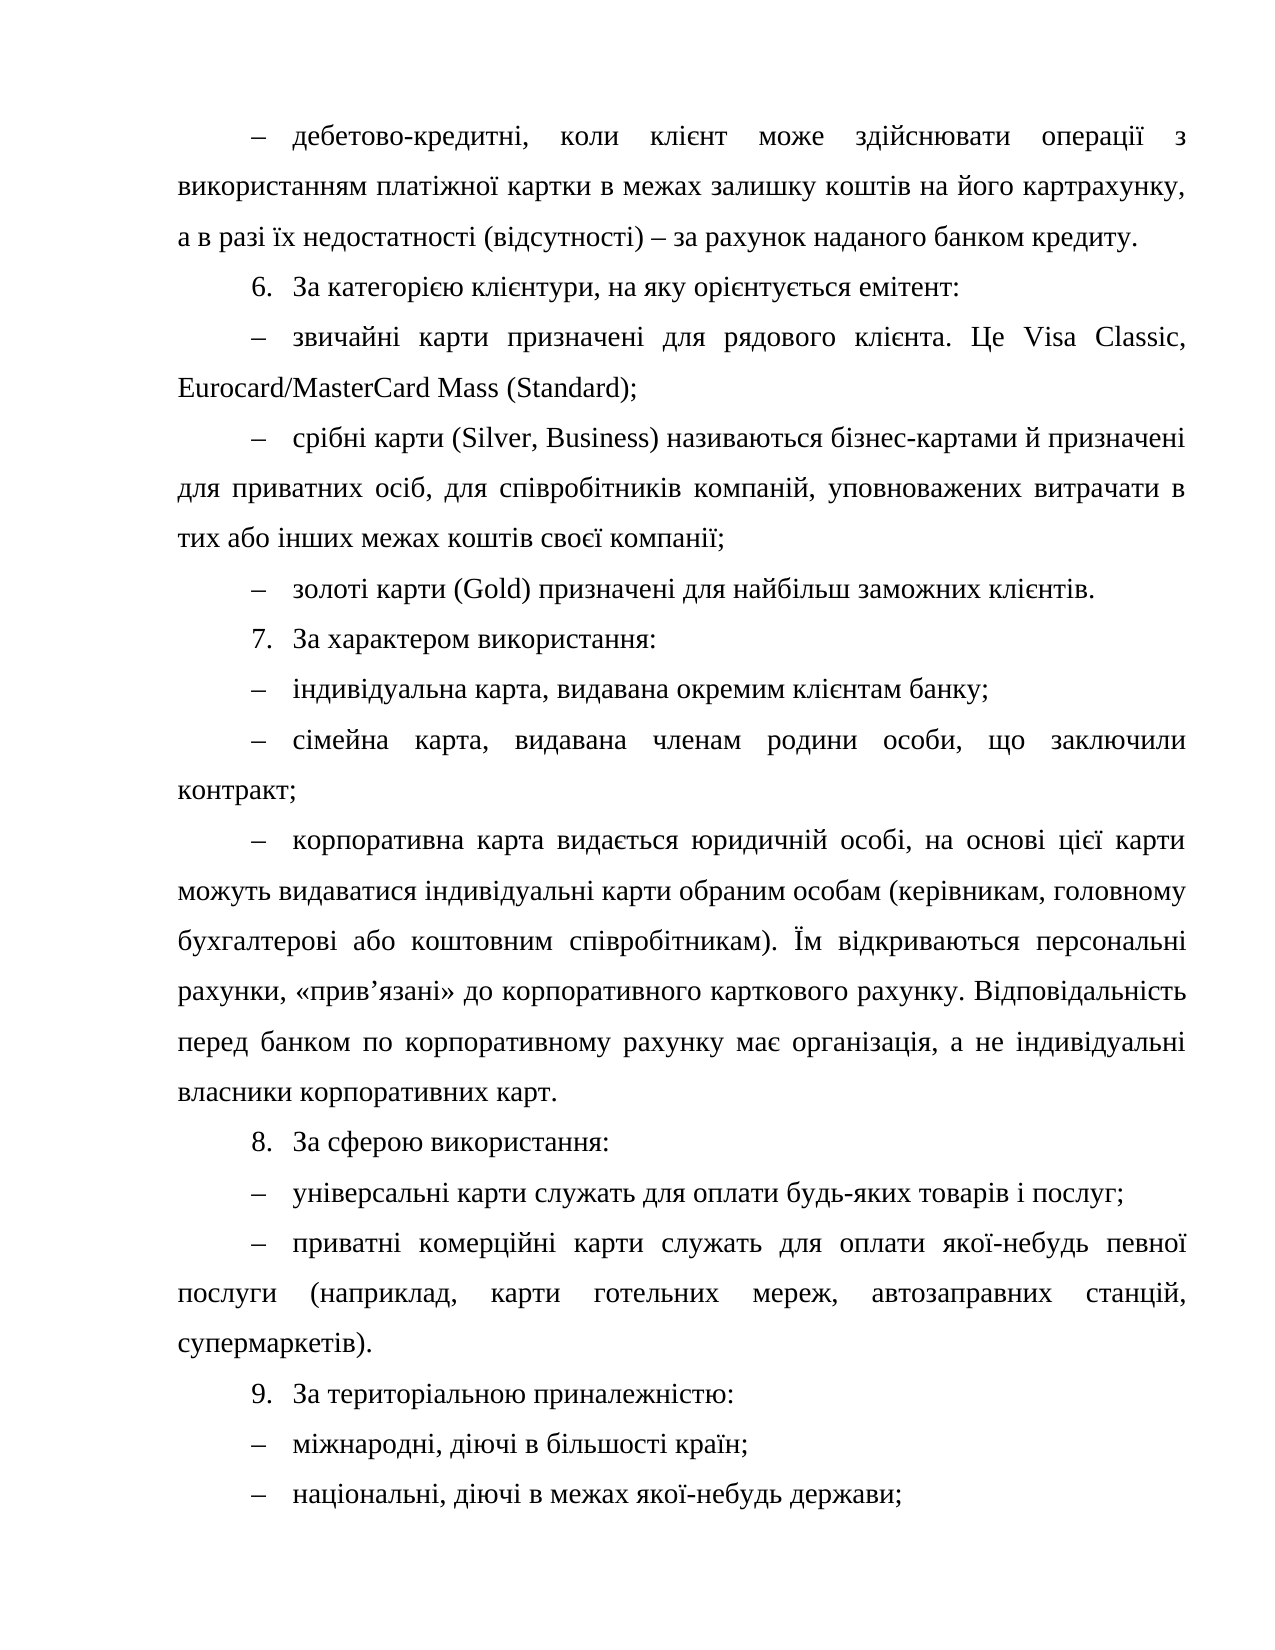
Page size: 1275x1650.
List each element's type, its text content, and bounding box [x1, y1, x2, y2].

list За категорією клієнтури, на яку орієнтується емітент: [177, 269, 1186, 303]
list За сферою використання: [177, 1124, 1186, 1158]
list звичайні карти призначені для рядового клієнта. Це Visa Classic, Eurocard/MasterCard Mass (Standard); [177, 319, 1186, 403]
list індивідуальна карта, видавана окремим клієнтам банку; [177, 672, 1186, 705]
list міжнародні, діючі в більшості країн; [177, 1426, 1186, 1460]
list золоті карти (Gold) призначені для найбільш заможних клієнтів. [177, 571, 1186, 604]
list національні, діючі в межах якої-небудь держави; [177, 1477, 1186, 1510]
list сімейна карта, видавана членам родини особи, що заключили контракт; [177, 722, 1186, 806]
list дебетово-кредитні, коли клієнт може здійснювати операції з використанням платіжної картки в межах залишку коштів на його картрахунку, а в разі їх недостатності (відсутності) – за рахунок наданого банком кредиту. [177, 118, 1186, 252]
list універсальні карти служать для оплати будь-яких товарів і послуг; [177, 1175, 1186, 1208]
list приватні комерційні карти служать для оплати якої-небудь певної послуги (наприклад, карти готельних мереж, автозаправних станцій, супермаркетів). [177, 1225, 1186, 1359]
list За характером використання: [177, 621, 1186, 655]
list За територіальною приналежністю: [177, 1376, 1186, 1409]
list корпоративна карта видається юридичній особі, на основі цієї карти можуть видаватися індивідуальні карти обраним особам (керівникам, головному бухгалтерові або коштовним співробітникам). Їм відкриваються персональні рахунки, «прив’язані» до корпоративного карткового рахунку. Відповідальність перед банком по корпоративному рахунку має організація, а не індивідуальні власники корпоративних карт. [177, 822, 1186, 1108]
list срібні карти (Silver, Business) називаються бізнес-картами й призначені для приватних осіб, для співробітників компаній, уповноважених витрачати в тих або інших межах коштів своєї компанії; [177, 420, 1186, 554]
